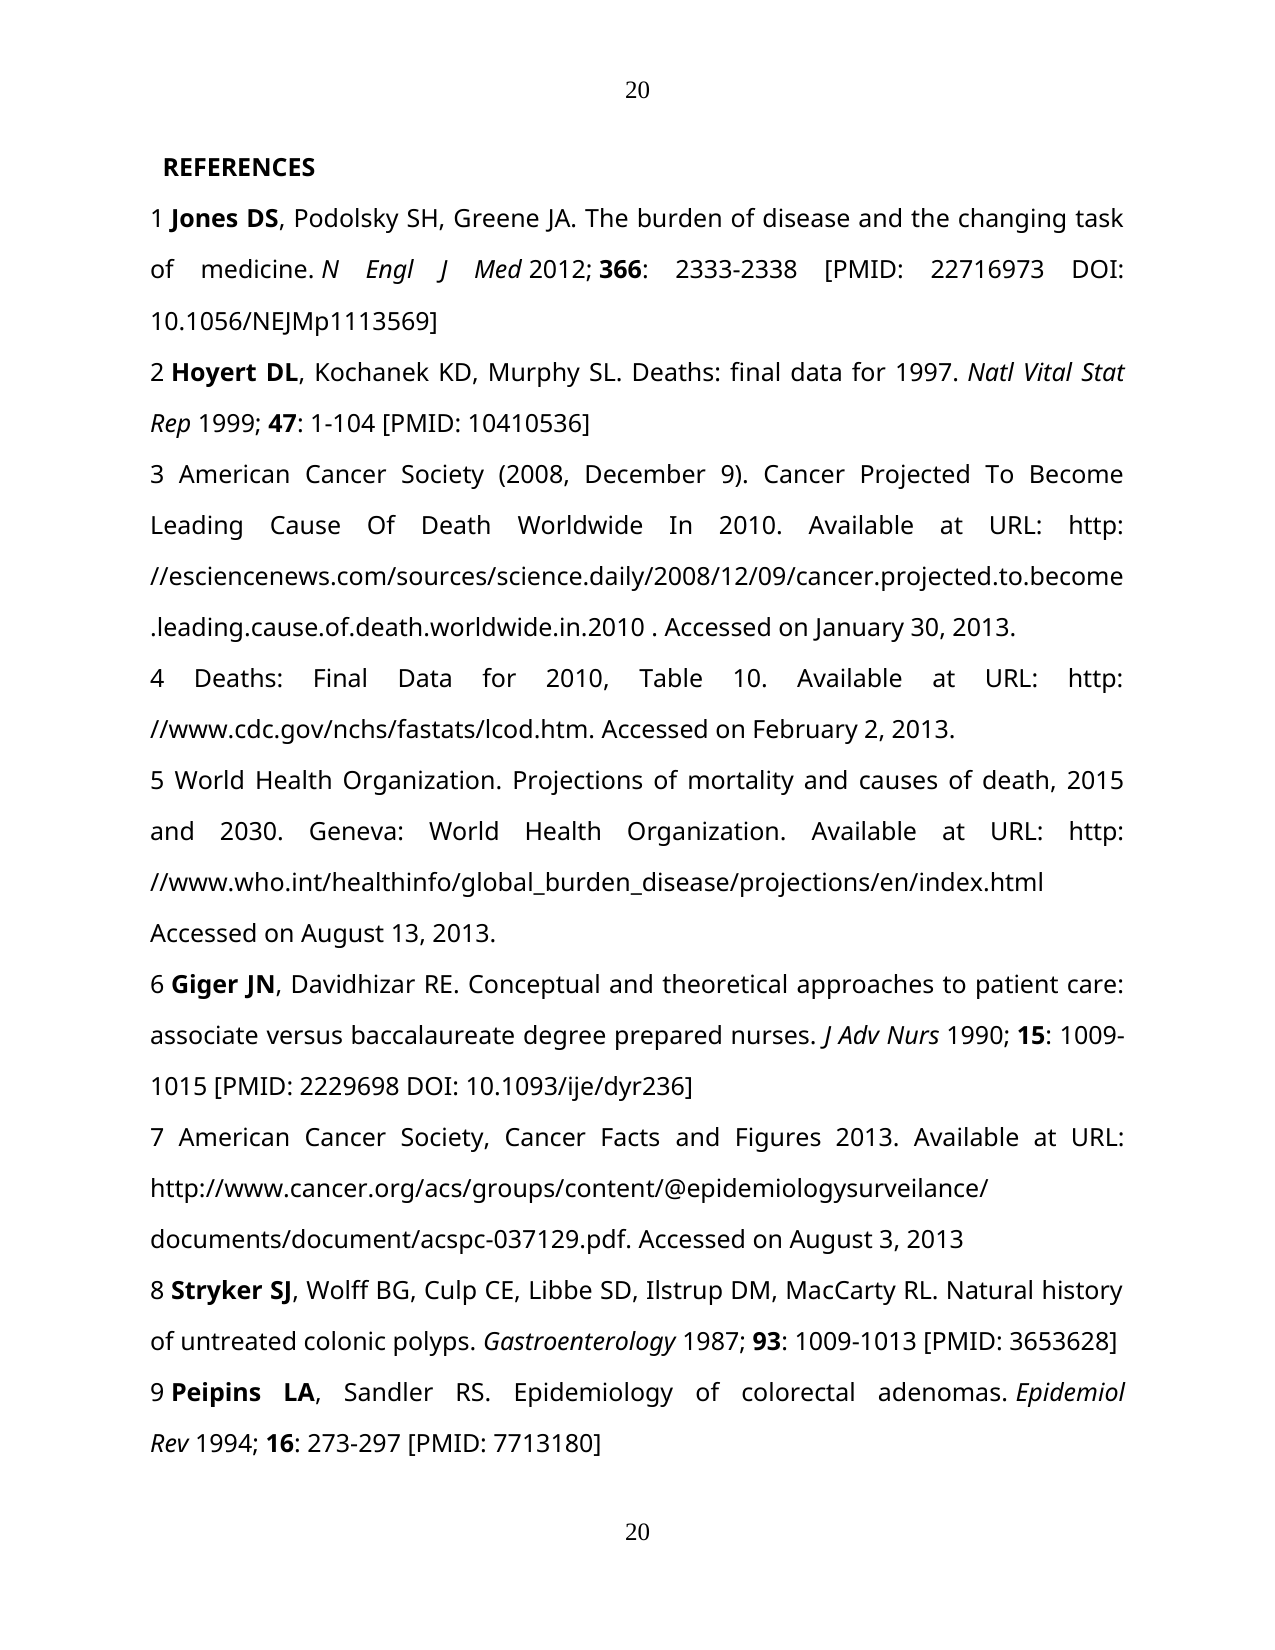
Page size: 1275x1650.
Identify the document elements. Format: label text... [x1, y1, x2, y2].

text REFERENCES [162, 150, 1102, 184]
text 6 Giger JN, Davidhizar RE. Conceptual and theoretical approaches to patient care: associate versus baccalaureate degree prepared nurses. J Adv Nurs 1990; 15: 1009-1015 [PMID: 2229698 DOI: 10.1093/ije/dyr236] [150, 967, 1125, 1103]
text 3 American Cancer Society (2008, December 9). Cancer Projected To Become Leading Cause Of Death Worldwide In 2010. Available at URL: http: //esciencenews.com/sources/science.daily/2008/12/09/cancer.projected.to.become.leading.cause.of.death.worldwide.in.2010 . Accessed on January 30, 2013. [150, 456, 1125, 643]
text 5 World Health Organization. Projections of mortality and causes of death, 2015 and 2030. Geneva: World Health Organization. Available at URL: http: //www.who.int/healthinfo/global_burden_disease/projections/en/index.html Accessed on August 13, 2013. [150, 762, 1125, 950]
text 4 Deaths: Final Data for 2010, Table 10. Available at URL: http: //www.cdc.gov/nchs/fastats/lcod.htm. Accessed on February 2, 2013. [150, 660, 1125, 746]
text 9 Peipins LA, Sandler RS. Epidemiology of colorectal adenomas. Epidemiol Rev 1994; 16: 273-297 [PMID: 7713180] [150, 1375, 1125, 1460]
text 1 Jones DS, Podolsky SH, Greene JA. The burden of disease and the changing task of medicine. N Engl J Med 2012; 366: 2333-2338 [PMID: 22716973 DOI: 10.1056/NEJMp1113569] [150, 201, 1125, 337]
text 7 American Cancer Society, Cancer Facts and Figures 2013. Available at URL: http://www.cancer.org/acs/groups/content/@epidemiologysurveilance/documents/document/acspc-037129.pdf. Accessed on August 3, 2013 [150, 1120, 1125, 1256]
text 2 Hoyert DL, Kochanek KD, Murphy SL. Deaths: final data for 1997. Natl Vital Stat Rep 1999; 47: 1-104 [PMID: 10410536] [150, 354, 1125, 439]
text 8 Stryker SJ, Wolff BG, Culp CE, Libbe SD, Ilstrup DM, MacCarty RL. Natural history of untreated colonic polyps. Gastroenterology 1987; 93: 1009-1013 [PMID: 3653628] [150, 1273, 1125, 1358]
